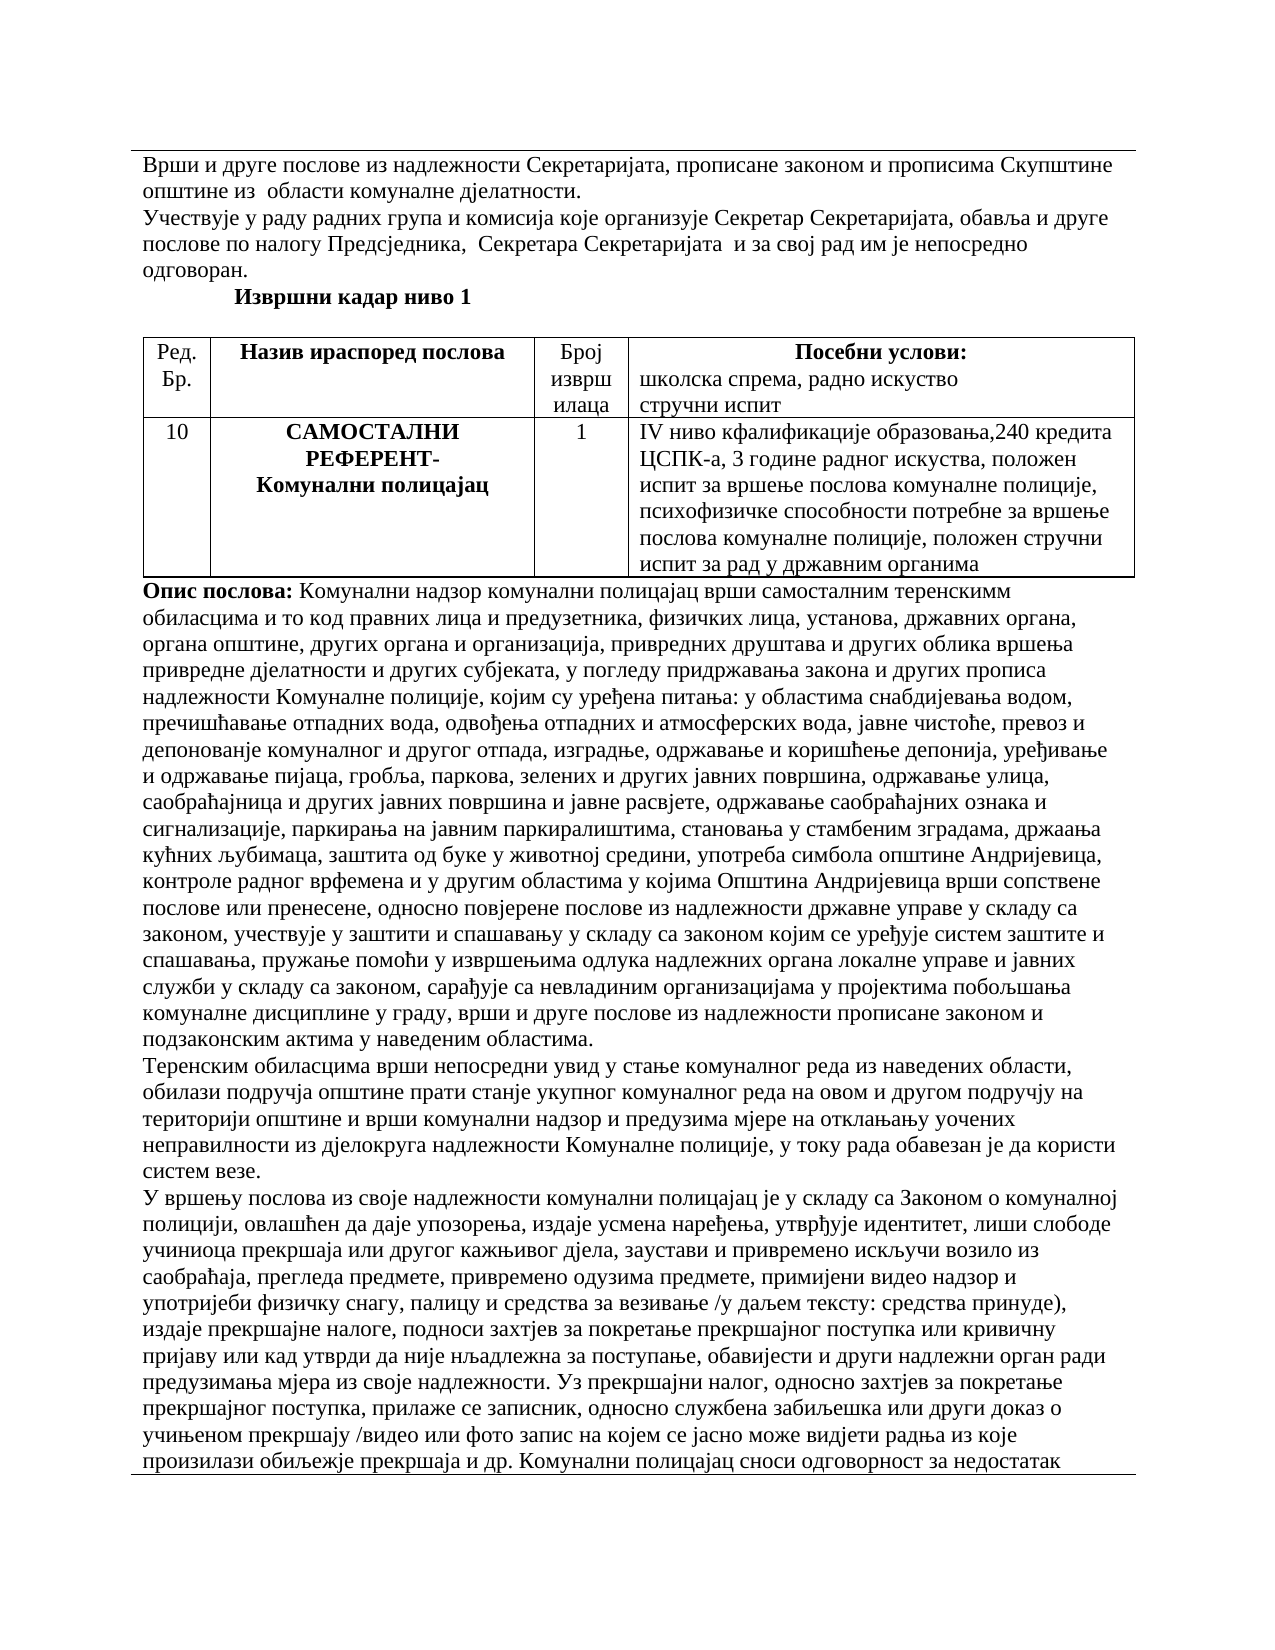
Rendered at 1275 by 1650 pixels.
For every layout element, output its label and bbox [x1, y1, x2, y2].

table_cell [131, 151, 1136, 1473]
